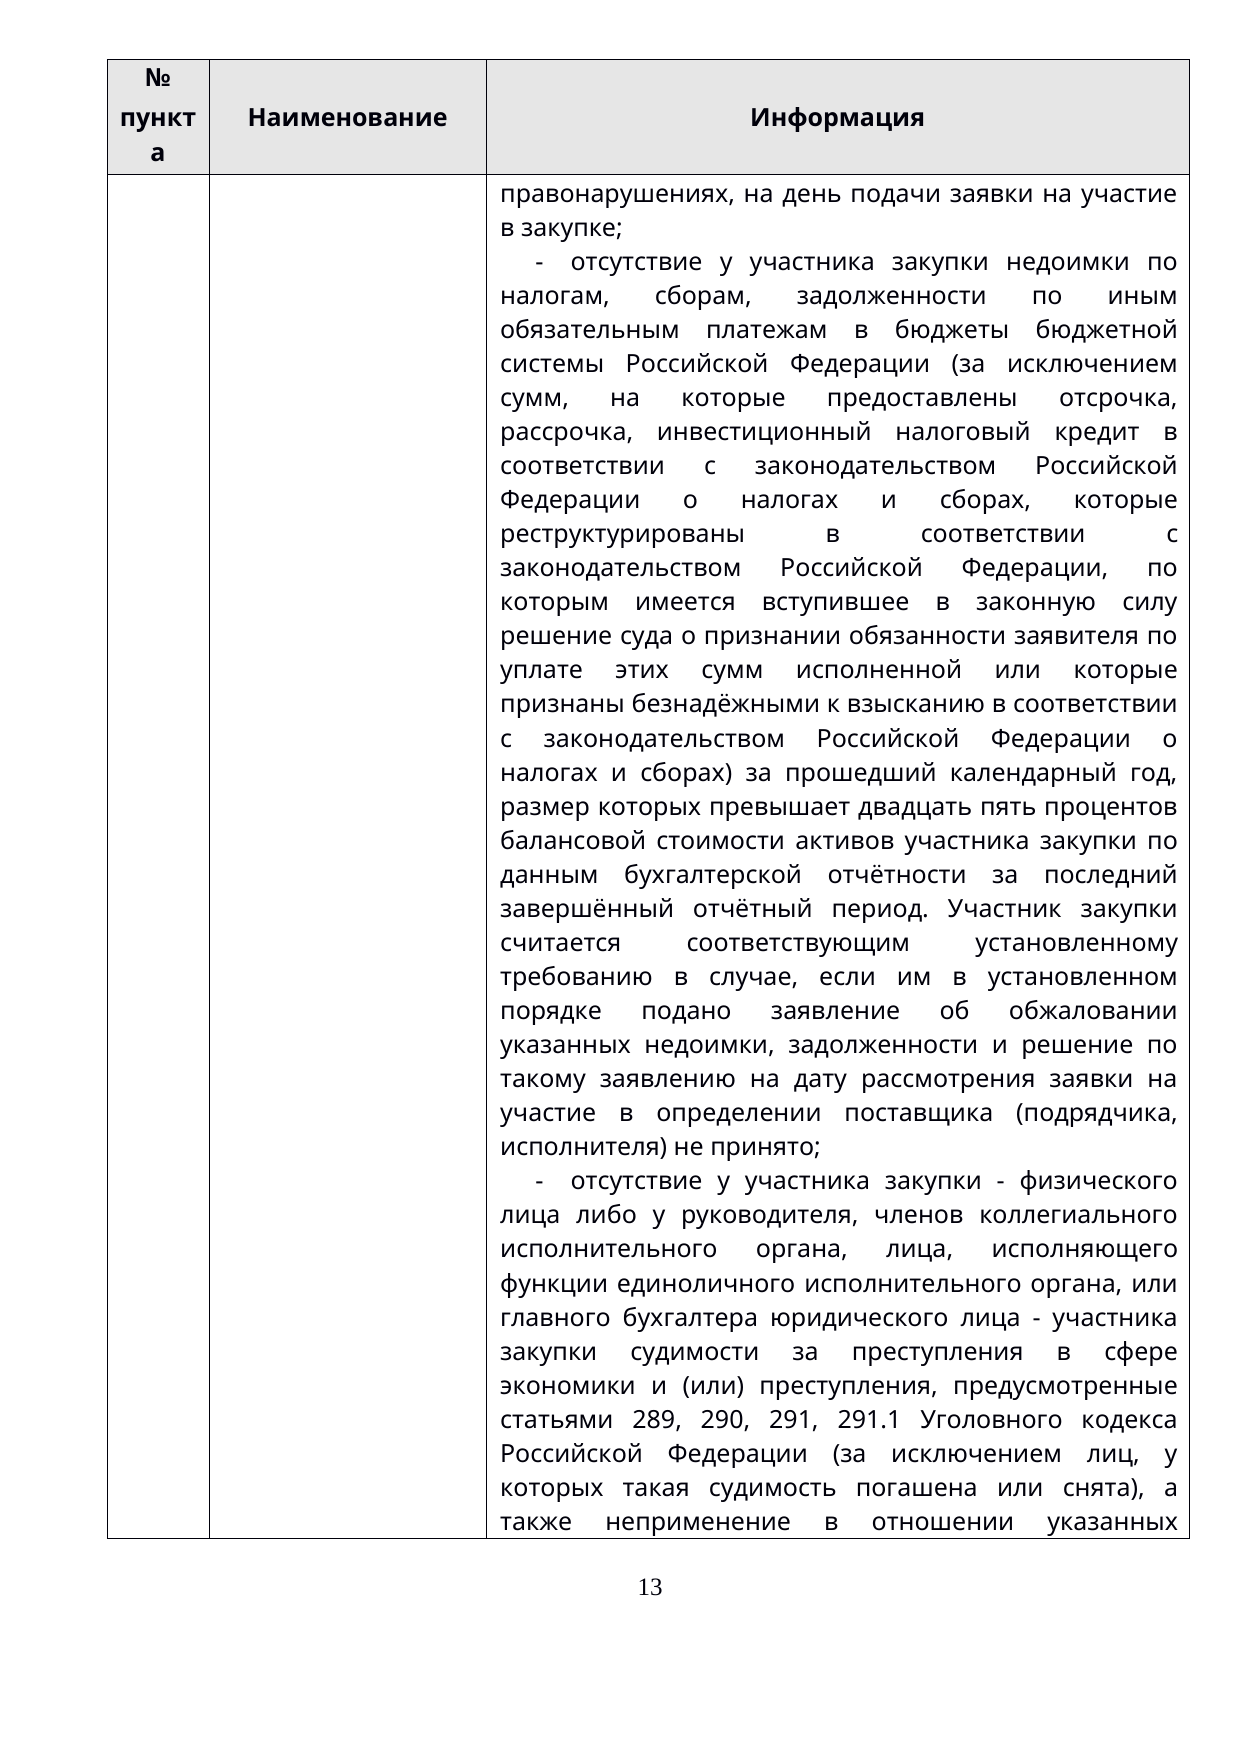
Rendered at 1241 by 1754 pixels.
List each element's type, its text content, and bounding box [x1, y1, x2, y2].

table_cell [210, 175, 486, 1538]
table_header Наименование [210, 60, 486, 174]
table_header № пункта [108, 60, 209, 174]
table_header Информация [487, 60, 1189, 174]
table_cell [108, 175, 209, 1538]
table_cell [487, 175, 1189, 1538]
